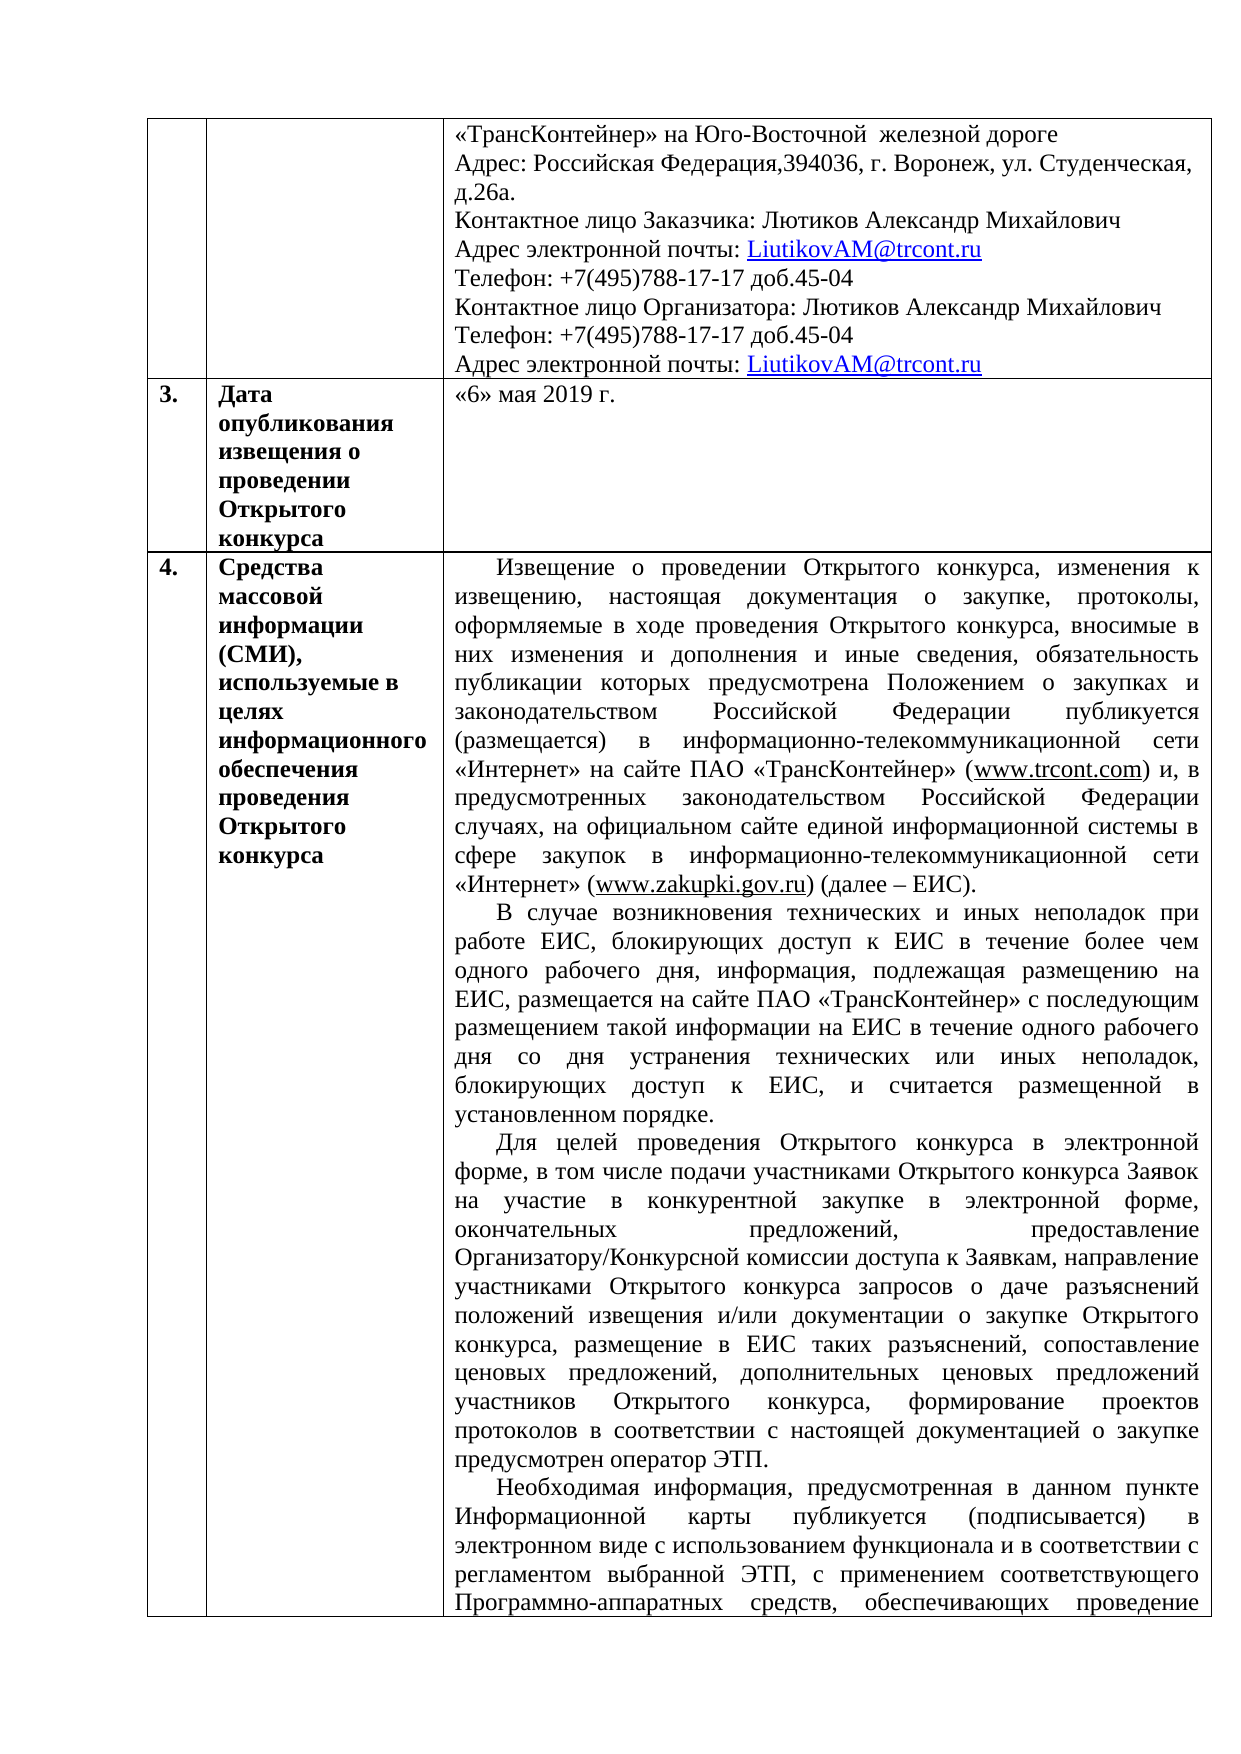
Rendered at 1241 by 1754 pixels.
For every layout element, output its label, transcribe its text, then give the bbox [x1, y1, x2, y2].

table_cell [207, 553, 443, 1616]
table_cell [207, 119, 443, 378]
table_cell 4. [148, 553, 206, 1616]
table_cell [444, 553, 1211, 1616]
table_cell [444, 119, 1211, 378]
table_cell Дата опубликования извещения о проведении Открытого конкурса [207, 379, 443, 551]
table_cell 2. [148, 119, 206, 378]
table_cell 3. [148, 379, 206, 551]
table_cell «6» мая 2019 г. [444, 379, 1211, 551]
